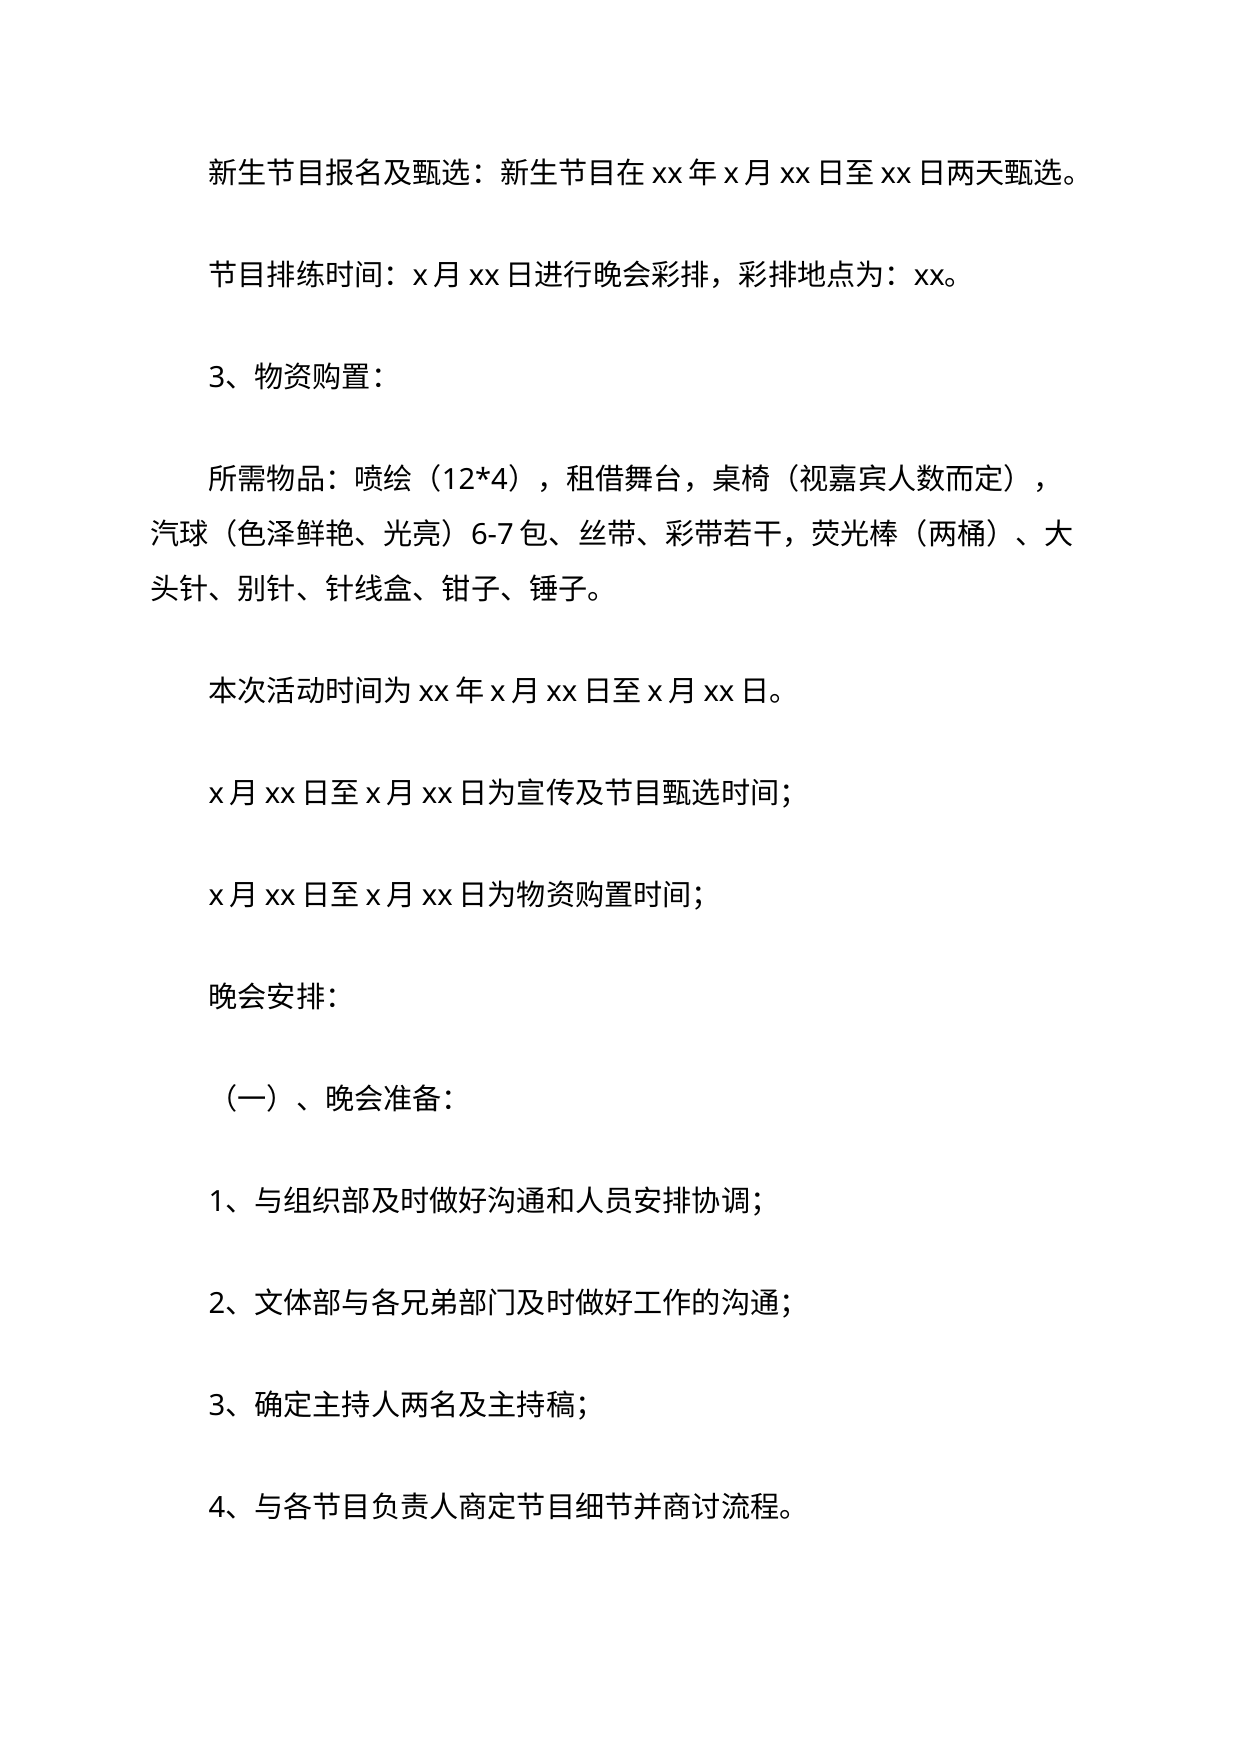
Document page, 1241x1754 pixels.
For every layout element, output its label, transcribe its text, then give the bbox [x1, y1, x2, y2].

text x月xx日至x月xx日为宣传及节目甄选时间； [150, 770, 1090, 812]
text （一）、晚会准备： [150, 1075, 1090, 1118]
text 晚会安排： [150, 974, 1090, 1016]
text 3、物资购置： [150, 354, 1090, 396]
text 1、与组织部及时做好沟通和人员安排协调； [150, 1177, 1090, 1219]
text 3、确定主持人两名及主持稿； [150, 1381, 1090, 1423]
text 新生节目报名及甄选：新生节目在xx年x月xx日至xx日两天甄选。 [150, 150, 1090, 192]
text x月xx日至x月xx日为物资购置时间； [150, 872, 1090, 914]
text 所需物品：喷绘（12*4），租借舞台，桌椅（视嘉宾人数而定），汽球（色泽鲜艳、光亮）6-7包、丝带、彩带若干，荧光棒（两桶）、大头针、别针、针线盒、钳子、锤子。 [150, 456, 1090, 608]
text 4、与各节目负责人商定节目细节并商讨流程。 [150, 1483, 1090, 1526]
text 本次活动时间为xx年x月xx日至x月xx日。 [150, 668, 1090, 710]
text 2、文体部与各兄弟部门及时做好工作的沟通； [150, 1279, 1090, 1322]
text 节目排练时间：x月xx日进行晚会彩排，彩排地点为：xx。 [150, 252, 1090, 294]
